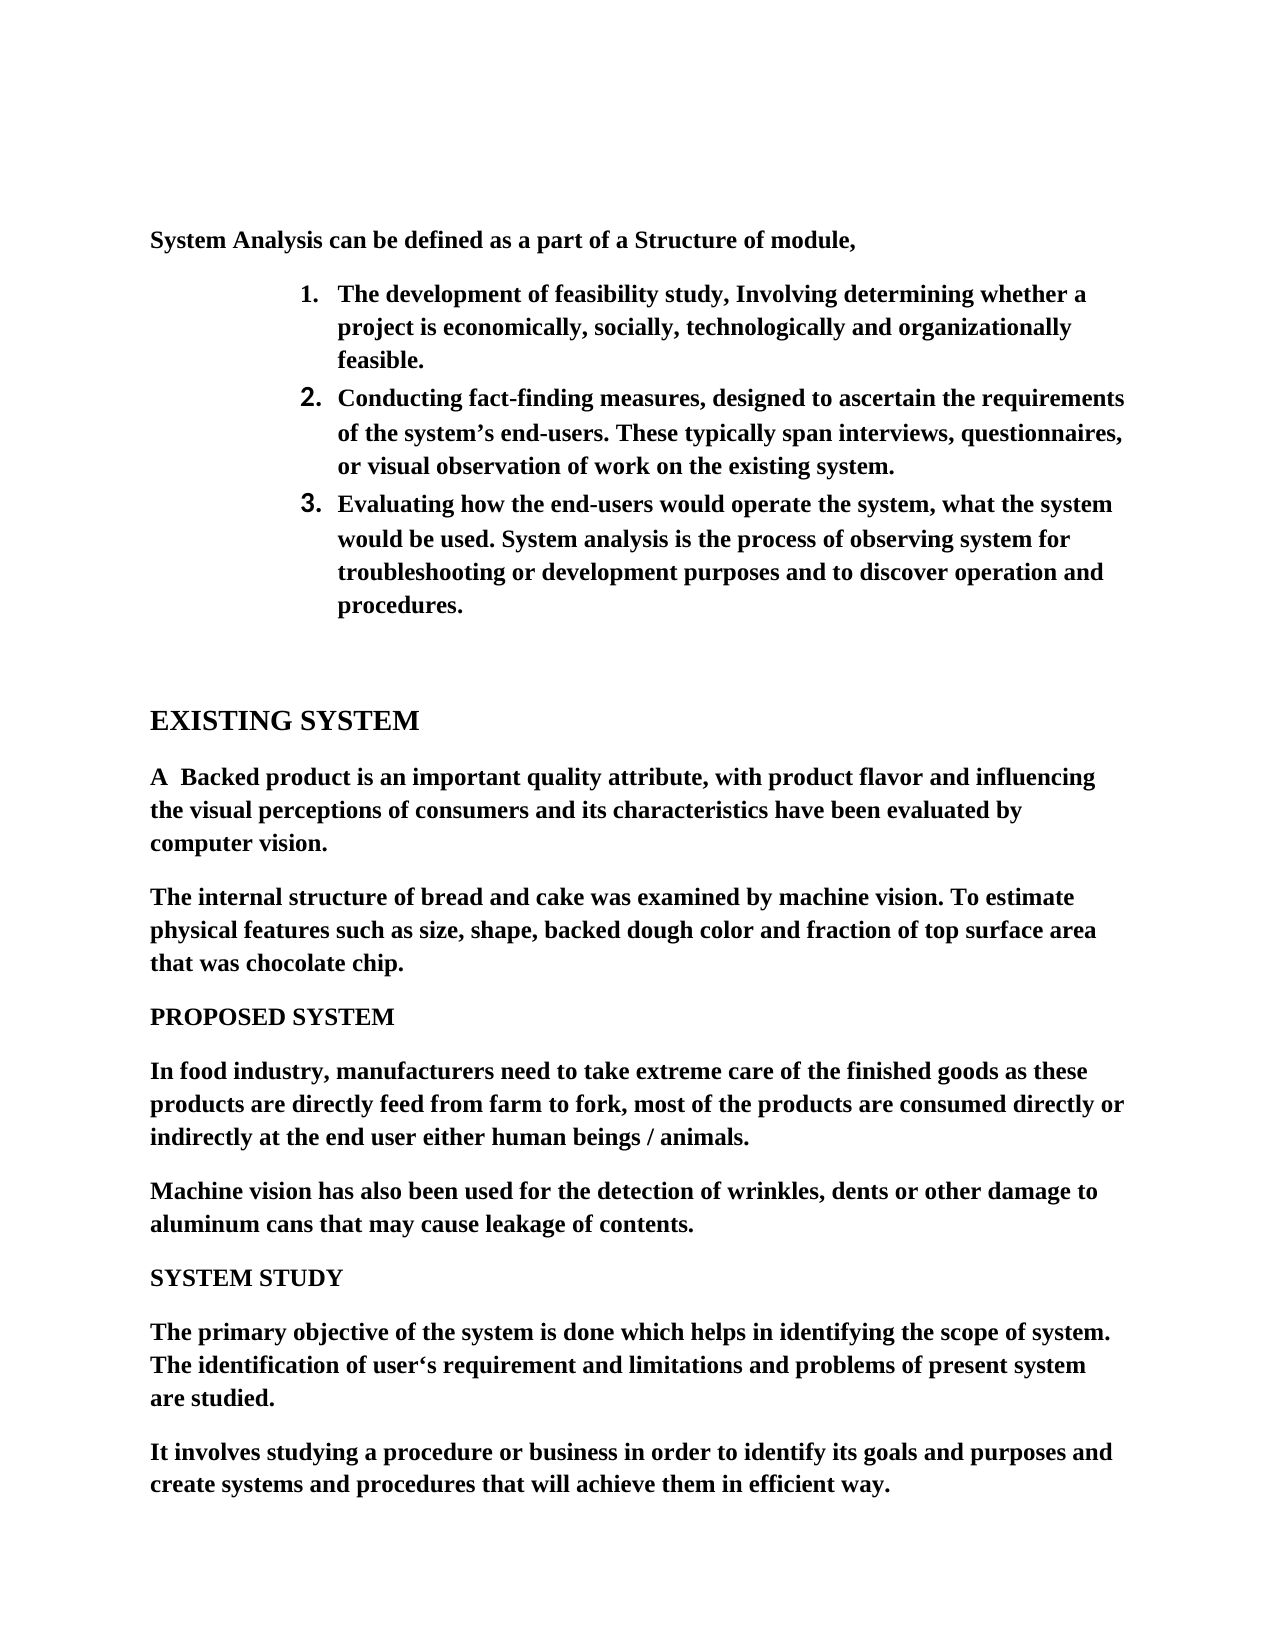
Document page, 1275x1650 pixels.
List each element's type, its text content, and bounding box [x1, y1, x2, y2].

list The development of feasibility study, Involving determining whether a project is economically, socially, technologically and organizationally feasible. [300, 279, 1125, 374]
text EXISTING SYSTEM [150, 703, 1125, 737]
text In food industry, manufacturers need to take extreme care of the finished goods as these products are directly feed from farm to fork, most of the products are consumed directly or indirectly at the end user either human beings / animals. [150, 1056, 1125, 1151]
list Evaluating how the end-users would operate the system, what the system would be used. System analysis is the process of observing system for troubleshooting or development purposes and to discover operation and procedures. [300, 484, 1125, 618]
text Machine vision has also been used for the detection of wrinkles, dents or other damage to aluminum cans that may cause leakage of contents. [150, 1176, 1125, 1238]
text PROPOSED SYSTEM [150, 1002, 1125, 1031]
text A Backed product is an important quality attribute, with product flavor and influencing the visual perceptions of consumers and its characteristics have been evaluated by computer vision. [150, 762, 1125, 857]
text SYSTEM STUDY [150, 1263, 1125, 1292]
list Conducting fact-finding measures, designed to ascertain the requirements of the system’s end-users. These typically span interviews, questionnaires, or visual observation of work on the existing system. [300, 378, 1125, 479]
text System Analysis can be defined as a part of a Structure of module, [150, 225, 1125, 254]
text The primary objective of the system is done which helps in identifying the scope of system. The identification of user‘s requirement and limitations and problems of present system are studied. [150, 1317, 1125, 1411]
text The internal structure of bread and cake was examined by machine vision. To estimate physical features such as size, shape, backed dough color and fraction of top surface area that was chocolate chip. [150, 882, 1125, 977]
text It involves studying a procedure or business in order to identify its goals and purposes and create systems and procedures that will achieve them in efficient way. [150, 1437, 1125, 1498]
